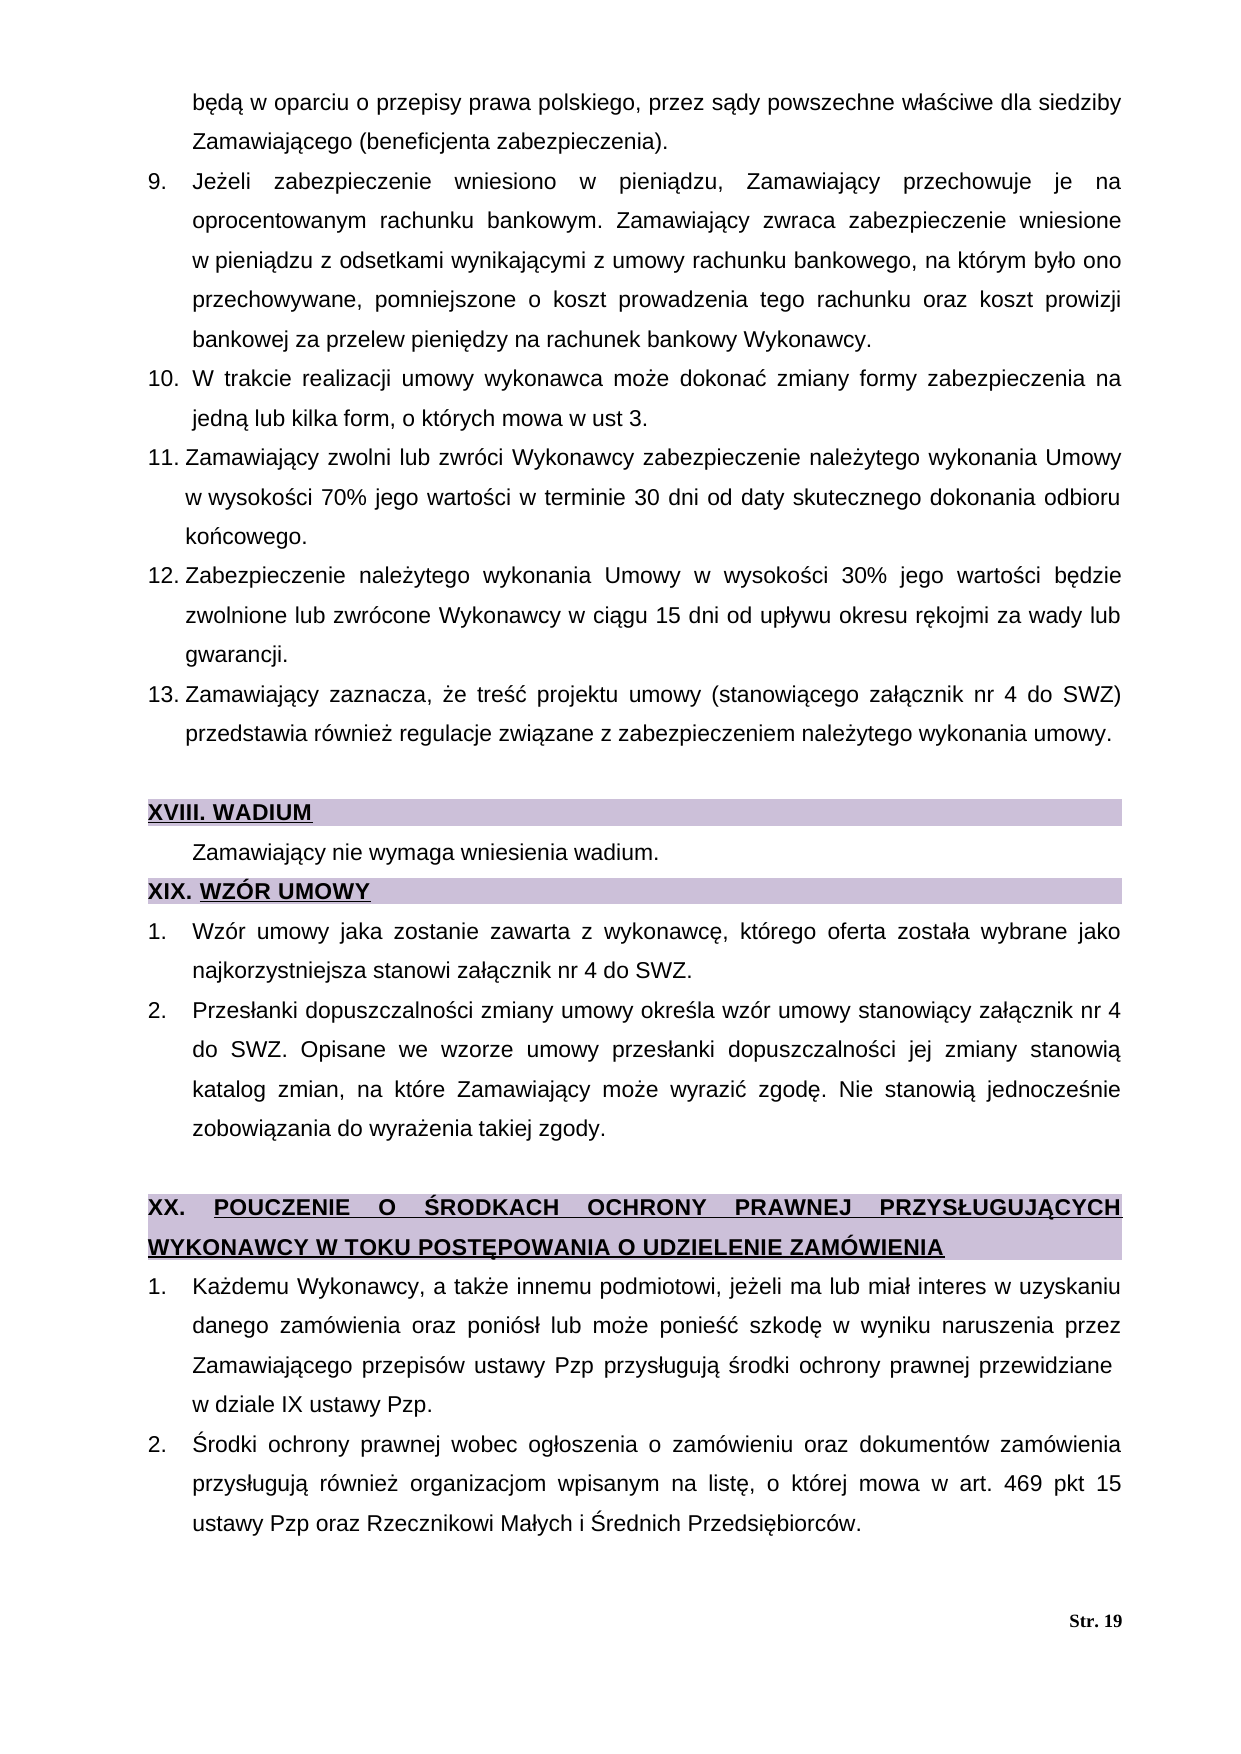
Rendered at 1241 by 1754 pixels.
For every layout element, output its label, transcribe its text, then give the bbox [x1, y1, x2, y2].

list Wzór umowy jaka zostanie zawarta z wykonawcę, którego oferta została wybrane jako najkorzystniejsza stanowi załącznik nr 4 do SWZ. [148, 918, 1122, 983]
list Zabezpieczenie należytego wykonania Umowy w wysokości 30% jego wartości będzie zwolnione lub zwrócone Wykonawcy w ciągu 15 dni od upływu okresu rękojmi za wady lub gwarancji. [148, 562, 1122, 668]
text Zamawiający nie wymaga wniesienia wadium. [192, 839, 1122, 865]
list Zamawiający zwolni lub zwróci Wykonawcy zabezpieczenie należytego wykonania Umowy w wysokości 70% jego wartości w terminie 30 dni od daty skutecznego dokonania odbioru końcowego. [148, 444, 1122, 549]
list Środki ochrony prawnej wobec ogłoszenia o zamówieniu oraz dokumentów zamówienia przysługują również organizacjom wpisanym na listę, o której mowa w art. 469 pkt 15 ustawy Pzp oraz Rzecznikowi Małych i Średnich Przedsiębiorców. [148, 1431, 1122, 1536]
subtitle XX. POUCZENIE O ŚRODKACH OCHRONY PRAWNEJ PRZYSŁUGUJĄCYCH WYKONAWCY W TOKU POSTĘPOWANIA O UDZIELENIE ZAMÓWIENIA [148, 1194, 1122, 1260]
subtitle XVIII. WADIUM [148, 799, 1122, 826]
subtitle XIX. WZÓR UMOWY [148, 878, 1122, 904]
list W trakcie realizacji umowy wykonawca może dokonać zmiany formy zabezpieczenia na jedną lub kilka form, o których mowa w ust 3. [148, 365, 1122, 431]
list Przesłanki dopuszczalności zmiany umowy określa wzór umowy stanowiący załącznik nr 4 do SWZ. Opisane we wzorze umowy przesłanki dopuszczalności jej zmiany stanowią katalog zmian, na które Zamawiający może wyrazić zgodę. Nie stanowią jednocześnie zobowiązania do wyrażenia takiej zgody. [148, 997, 1122, 1141]
list Jeżeli zabezpieczenie wniesiono w pieniądzu, Zamawiający przechowuje je na oprocentowanym rachunku bankowym. Zamawiający zwraca zabezpieczenie wniesione w pieniądzu z odsetkami wynikającymi z umowy rachunku bankowego, na którym było ono przechowywane, pomniejszone o koszt prowadzenia tego rachunku oraz koszt prowizji bankowej za przelew pieniędzy na rachunek bankowy Wykonawcy. [148, 168, 1122, 352]
list Każdemu Wykonawcy, a także innemu podmiotowi, jeżeli ma lub miał interes w uzyskaniu danego zamówienia oraz poniósł lub może ponieść szkodę w wyniku naruszenia przez Zamawiającego przepisów ustawy Pzp przysługują środki ochrony prawnej przewidziane w dziale IX ustawy Pzp. [148, 1273, 1122, 1418]
list Zamawiający zaznacza, że treść projektu umowy (stanowiącego załącznik nr 4 do SWZ) przedstawia również regulacje związane z zabezpieczeniem należytego wykonania umowy. [148, 681, 1122, 747]
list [148, 89, 1122, 154]
